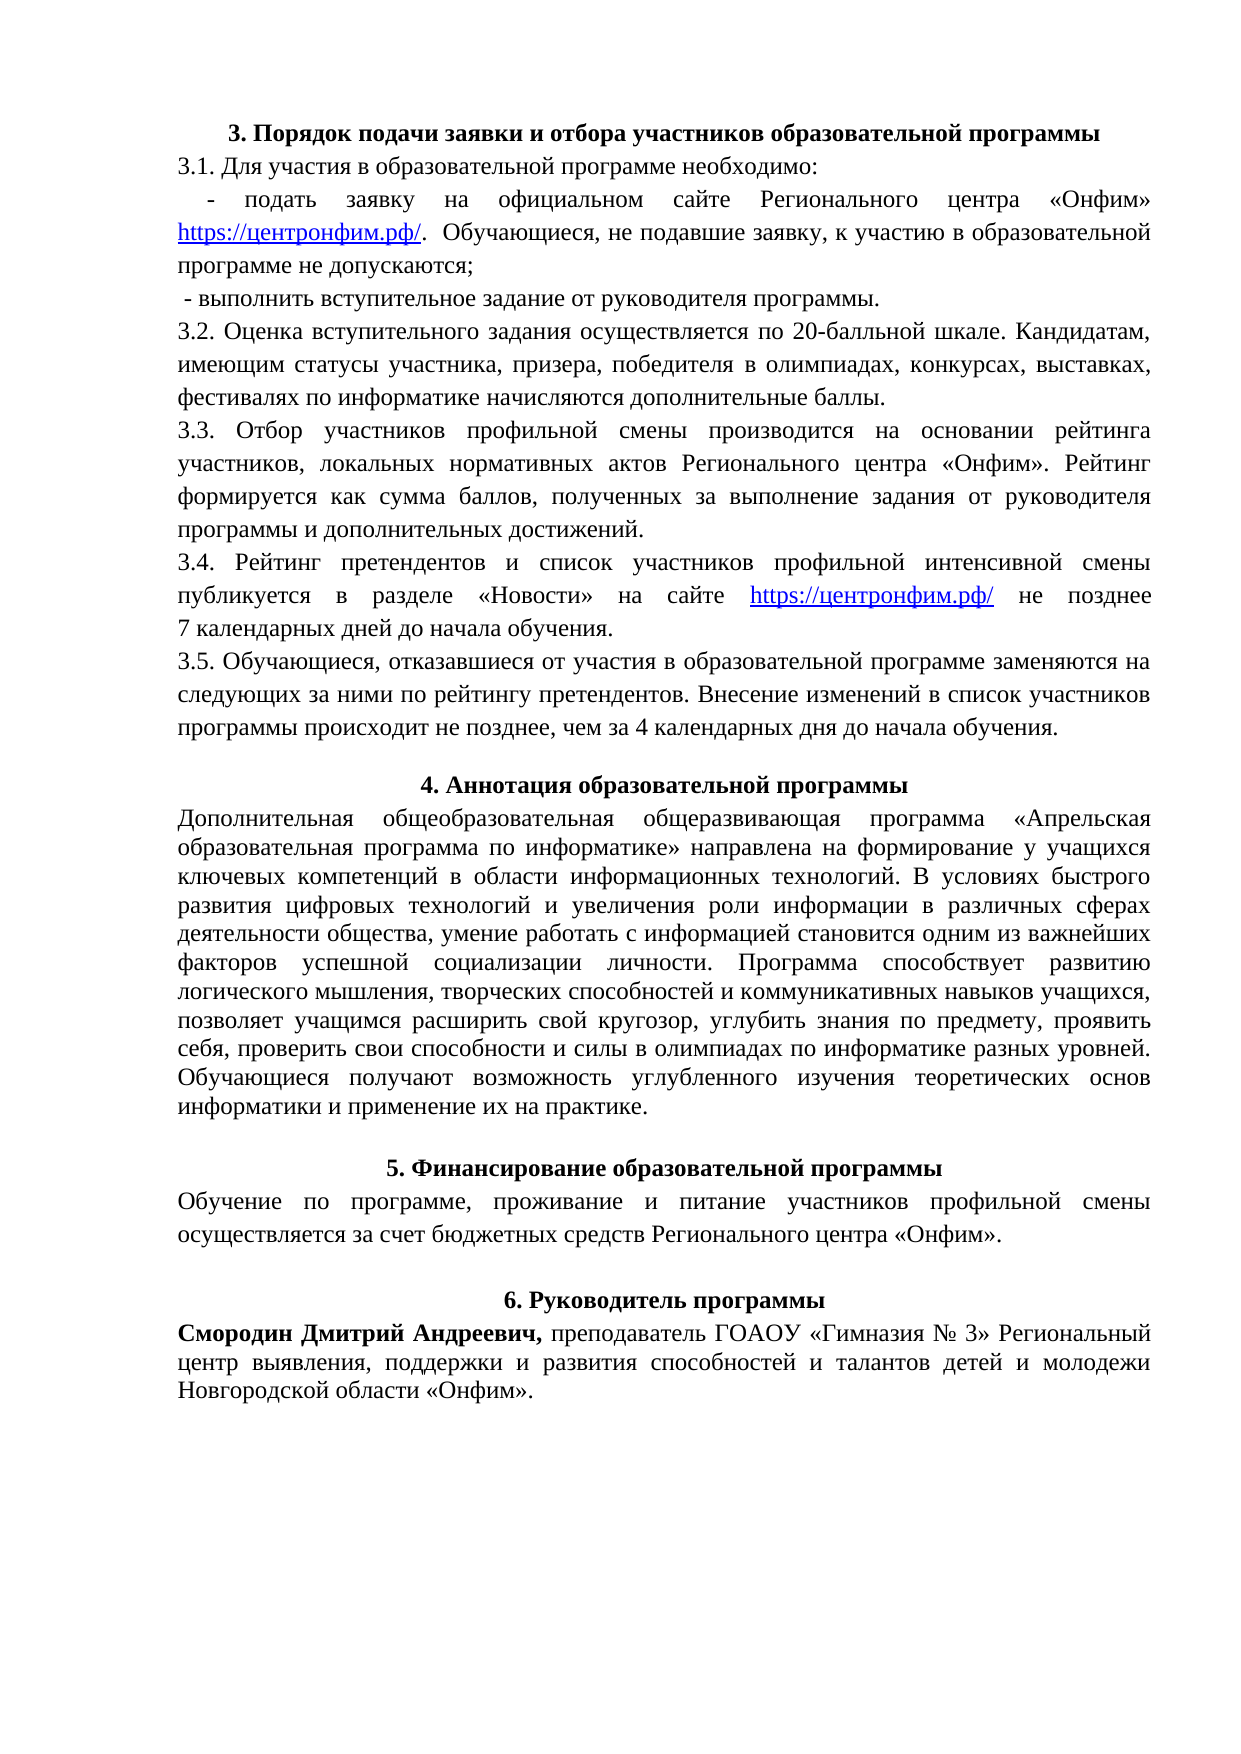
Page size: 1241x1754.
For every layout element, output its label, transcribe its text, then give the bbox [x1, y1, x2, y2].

text Дополнительная общеобразовательная общеразвивающая программа «Апрельская образовательная программа по информатике» направлена на формирование у учащихся ключевых компетенций в области информационных технологий. В условиях быстрого развития цифровых технологий и увеличения роли информации в различных сферах деятельности общества, умение работать с информацией становится одним из важнейших факторов успешной социализации личности. Программа способствует развитию логического мышления, творческих способностей и коммуникативных навыков учащихся, позволяет учащимся расширить свой кругозор, углубить знания по предмету, проявить себя, проверить свои способности и силы в олимпиадах по информатике разных уровней. Обучающиеся получают возможность углубленного изучения теоретических основ информатики и применение их на практике. [177, 803, 1152, 1120]
text 6. Руководитель программы [177, 1285, 1152, 1314]
text Обучение по программе, проживание и питание участников профильной смены осуществляется за счет бюджетных средств Регионального центра «Онфим». [177, 1186, 1152, 1248]
list 3.3. Отбор участников профильной смены производится на основании рейтинга участников, локальных нормативных актов Регионального центра «Онфим». Рейтинг формируется как сумма баллов, полученных за выполнение задания от руководителя программы и дополнительных достижений. [177, 415, 1152, 543]
list 3.2. Оценка вступительного задания осуществляется по 20-балльной шкале. Кандидатам, имеющим статусы участника, призера, победителя в олимпиадах, конкурсах, выставках, фестивалях по информатике начисляются дополнительные баллы. [177, 316, 1152, 411]
list 3.4. Рейтинг претендентов и список участников профильной интенсивной смены публикуется в разделе «Новости» на сайте https://центронфим.рф/ не позднее 7 календарных дней до начала обучения. [177, 547, 1152, 642]
list 3.1. Для участия в образовательной программе необходимо: [177, 151, 1152, 180]
text Смородин Дмитрий Андреевич, преподаватель ГОАОУ «Гимназия № 3» Региональный центр выявления, поддержки и развития способностей и талантов детей и молодежи Новгородской области «Онфим». [177, 1318, 1152, 1404]
list - подать заявку на официальном сайте Регионального центра «Онфим» https://центронфим.рф/. Обучающиеся, не подавшие заявку, к участию в образовательной программе не допускаются; [177, 184, 1152, 279]
text 4. Аннотация образовательной программы [177, 771, 1152, 799]
list 3.5. Обучающиеся, отказавшиеся от участия в образовательной программе заменяются на следующих за ними по рейтингу претендентов. Внесение изменений в список участников программы происходит не позднее, чем за 4 календарных дня до начала обучения. [177, 646, 1152, 741]
text 5. Финансирование образовательной программы [177, 1153, 1152, 1182]
list 3. Порядок подачи заявки и отбора участников образовательной программы [177, 118, 1152, 147]
list - выполнить вступительное задание от руководителя программы. [177, 283, 1152, 312]
